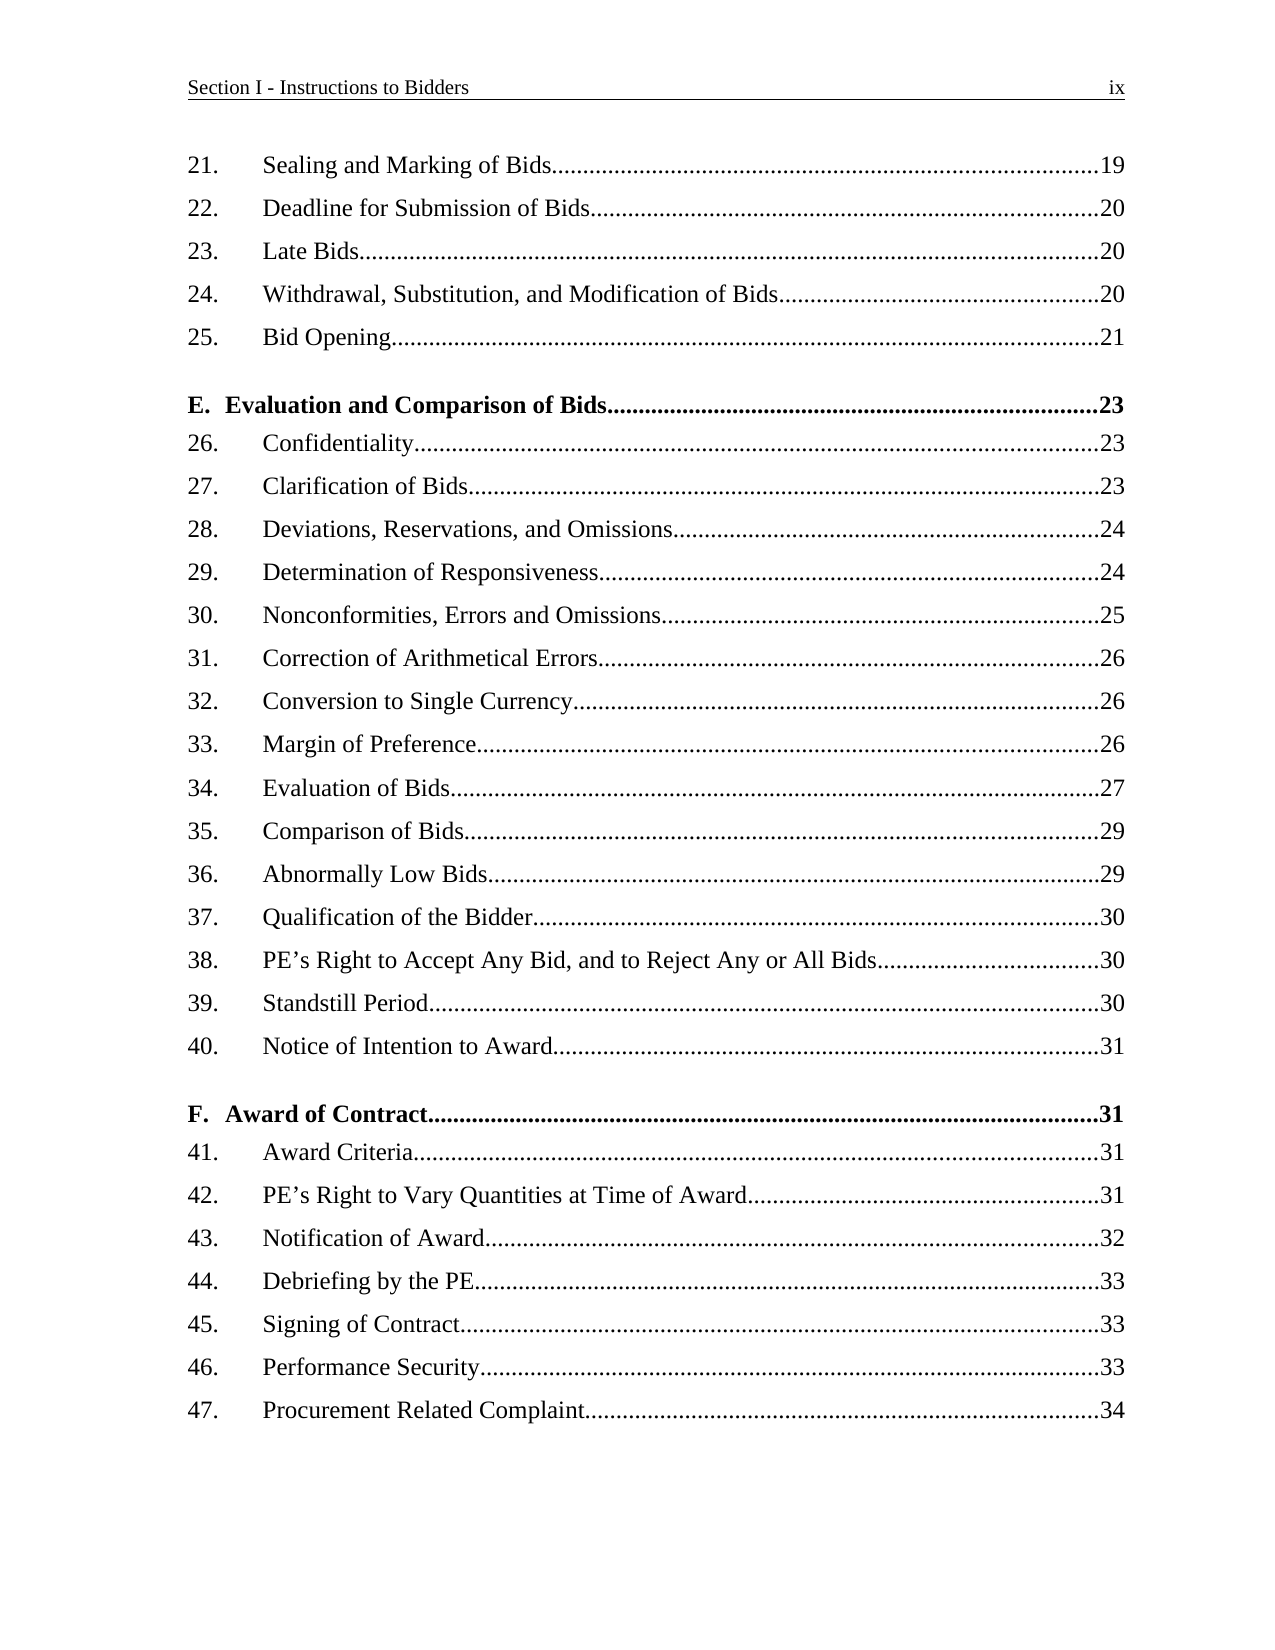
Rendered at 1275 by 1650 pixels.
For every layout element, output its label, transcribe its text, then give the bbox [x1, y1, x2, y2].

text 27. Clarification of Bids 23 [187, 471, 1125, 499]
text 42. PE’s Right to Vary Quantities at Time of Award 31 [187, 1180, 1125, 1208]
text 22. Deadline for Submission of Bids 20 [187, 193, 1125, 222]
text 31. Correction of Arithmetical Errors 26 [187, 643, 1125, 672]
text 26. Confidentiality 23 [187, 428, 1125, 456]
text 32. Conversion to Single Currency 26 [187, 686, 1125, 715]
text 30. Nonconformities, Errors and Omissions 25 [187, 600, 1125, 629]
text 28. Deviations, Reservations, and Omissions 24 [187, 514, 1125, 543]
text 39. Standstill Period 30 [187, 988, 1125, 1017]
text 24. Withdrawal, Substitution, and Modification of Bids 20 [187, 279, 1125, 308]
text F. Award of Contract 31 [187, 1099, 1125, 1128]
text 25. Bid Opening 21 [187, 322, 1125, 351]
text 21. Sealing and Marking of Bids 19 [187, 150, 1125, 179]
text 34. Evaluation of Bids 27 [187, 773, 1125, 801]
text 43. Notification of Award 32 [187, 1223, 1125, 1252]
text 47. Procurement Related Complaint 34 [187, 1395, 1125, 1424]
text 44. Debriefing by the PE 33 [187, 1266, 1125, 1295]
text 37. Qualification of the Bidder 30 [187, 902, 1125, 931]
text 36. Abnormally Low Bids 29 [187, 859, 1125, 888]
text 23. Late Bids 20 [187, 236, 1125, 265]
text 46. Performance Security 33 [187, 1352, 1125, 1381]
text 40. Notice of Intention to Award 31 [187, 1031, 1125, 1060]
text 41. Award Criteria 31 [187, 1137, 1125, 1165]
text E. Evaluation and Comparison of Bids 23 [187, 391, 1125, 419]
text 45. Signing of Contract 33 [187, 1309, 1125, 1338]
text 29. Determination of Responsiveness 24 [187, 557, 1125, 586]
text 33. Margin of Preference 26 [187, 729, 1125, 758]
text 38. PE’s Right to Accept Any Bid, and to Reject Any or All Bids 30 [187, 945, 1125, 974]
text 35. Comparison of Bids 29 [187, 816, 1125, 844]
